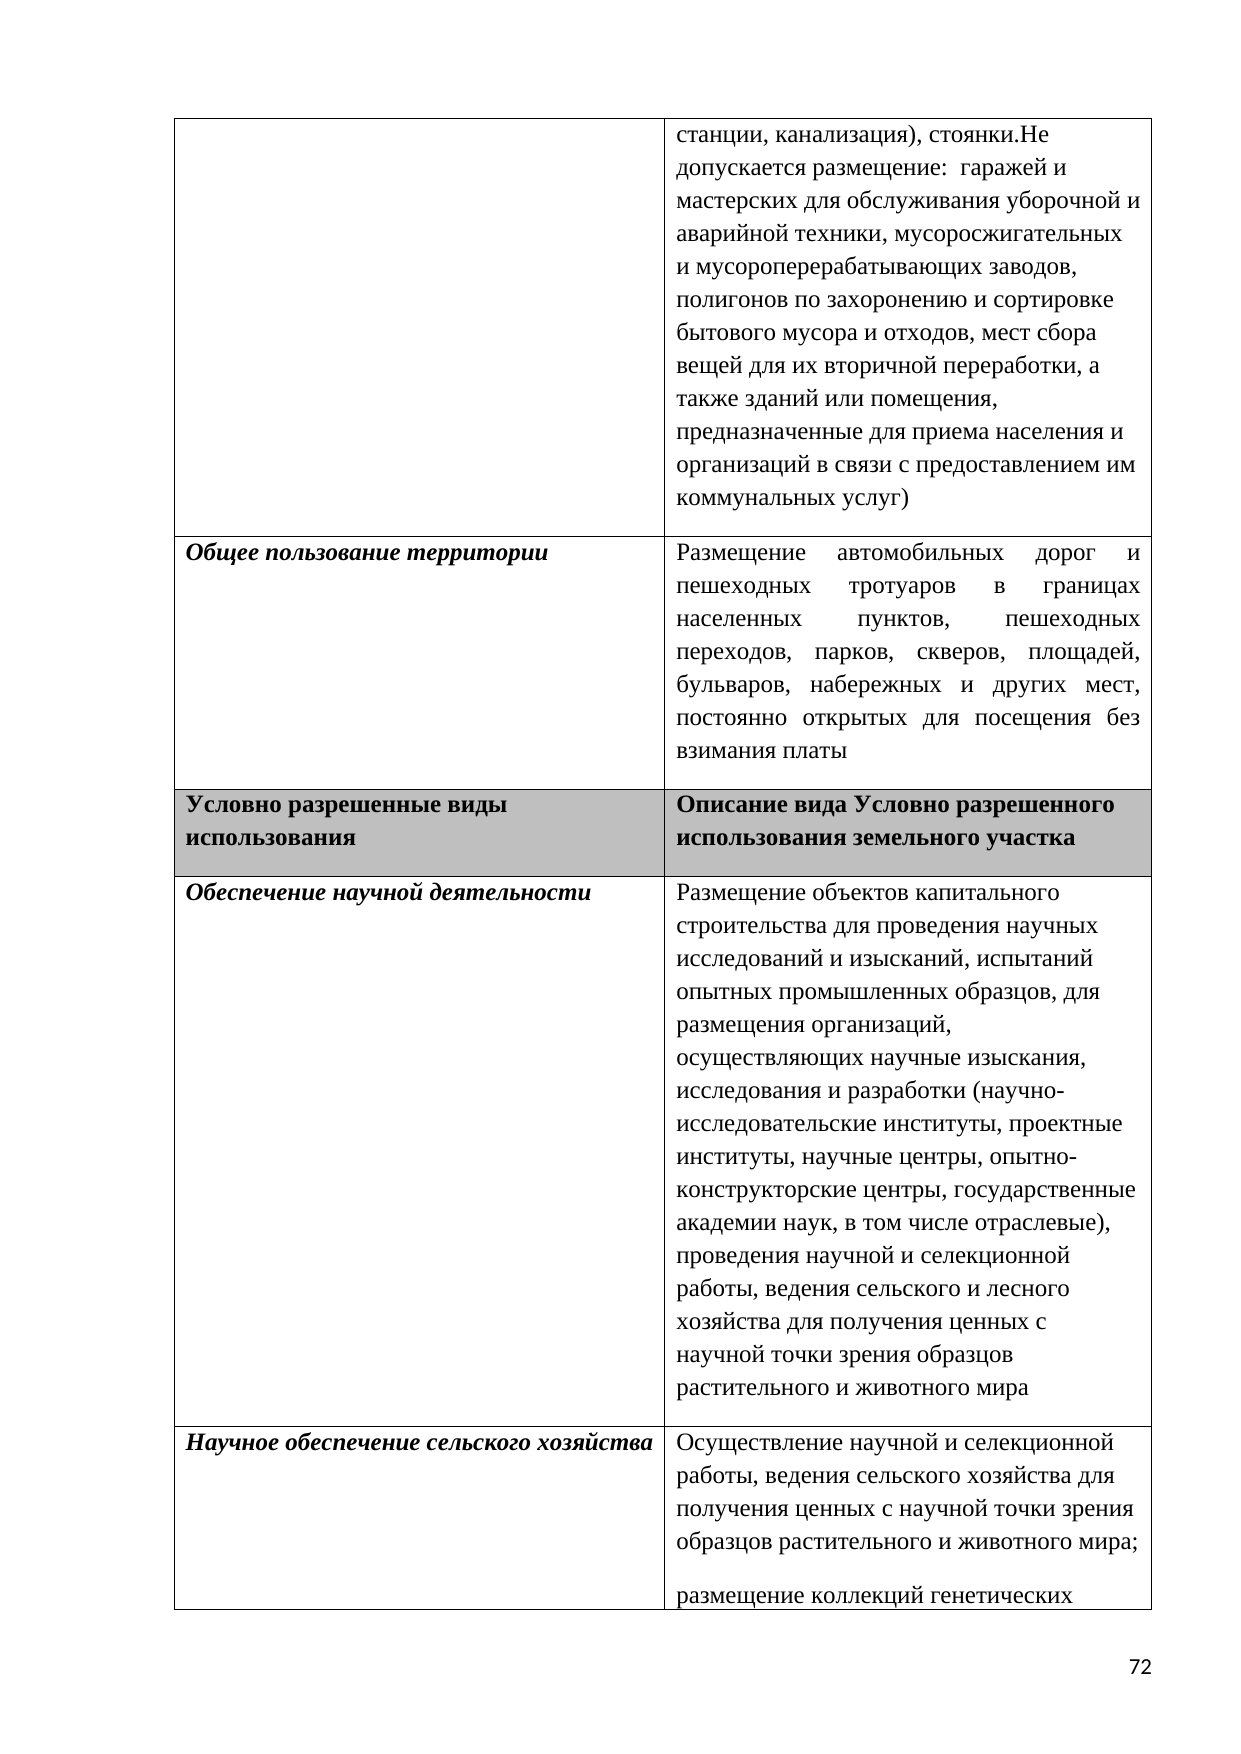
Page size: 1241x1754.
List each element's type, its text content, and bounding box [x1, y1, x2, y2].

table_cell Обеспечение научной деятельности [175, 877, 664, 1426]
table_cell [175, 119, 664, 536]
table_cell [175, 1427, 664, 1608]
table_cell Размещение объектов капитального строительства для проведения научных исследований и изысканий, испытаний опытных промышленных образцов, для размещения организаций, осуществляющих научные изыскания, исследования и разработки (научно-исследовательские институты, проектные институты, научные центры, опытно-конструкторские центры, государственные академии наук, в том числе отраслевые), проведения научной и селекционной работы, ведения сельского и лесного хозяйства для получения ценных с научной точки зрения образцов растительного и животного мира [665, 877, 1151, 1426]
table_cell Описание вида Условно разрешенного использования земельного участка [665, 790, 1151, 876]
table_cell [665, 1427, 1151, 1608]
table_cell Условно разрешенные виды использования [175, 790, 664, 876]
table_cell Размещение автомобильных дорог и пешеходных тротуаров в границах населенных пунктов, пешеходных переходов, парков, скверов, площадей, бульваров, набережных и других мест, постоянно открытых для посещения без взимания платы [665, 537, 1151, 788]
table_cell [665, 119, 1151, 536]
table_cell Общее пользование территории [175, 537, 664, 788]
